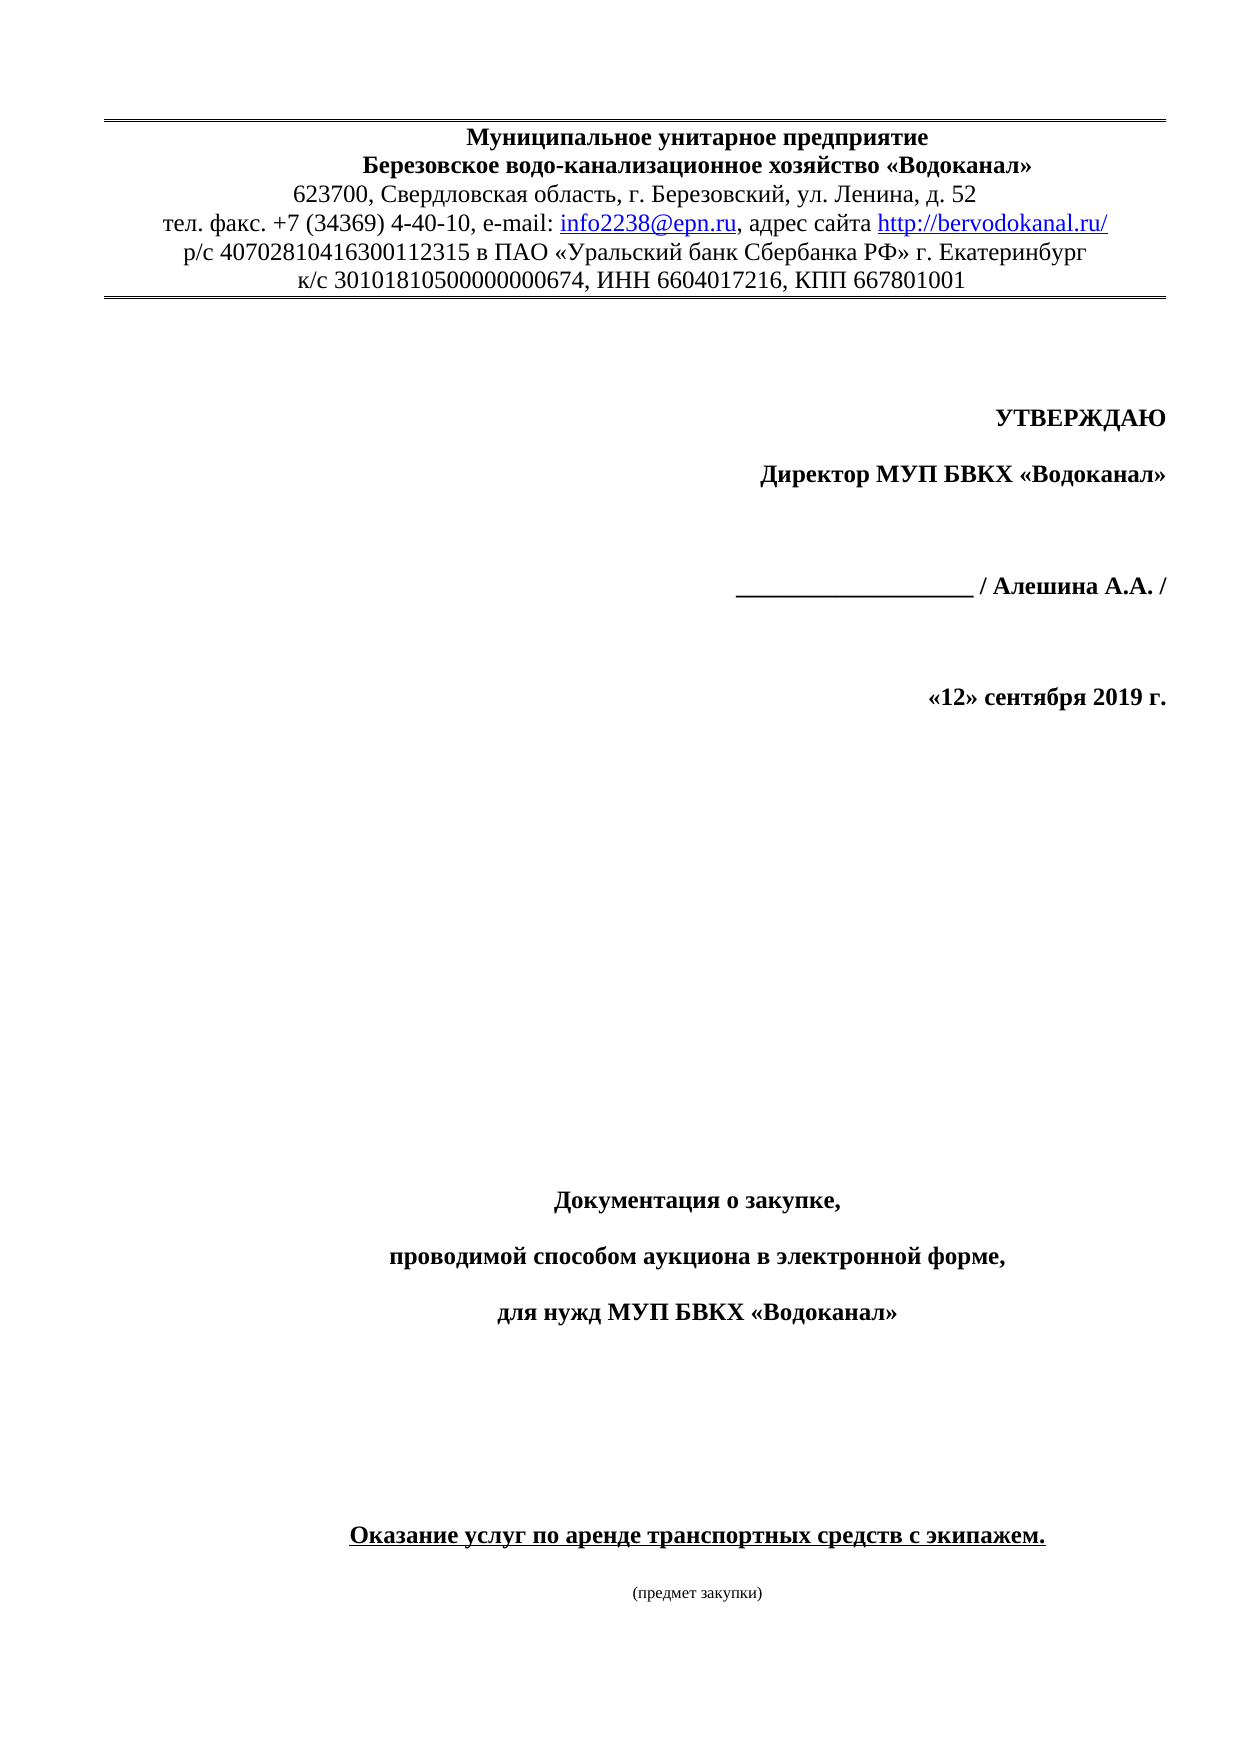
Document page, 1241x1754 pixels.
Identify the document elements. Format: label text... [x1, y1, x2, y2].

subtitle Муниципальное унитарное предприятие [103, 122, 1166, 151]
text р/с 40702810416300112315 в ПАО «Уральский банк Сбербанка РФ» г. Екатеринбург [103, 237, 1166, 266]
text к/с 30101810500000000674, ИНН 6604017216, КПП 667801001 [103, 266, 1166, 299]
text тел. факс. +7 (34369) 4-40-10, e-mail: info2238@epn.ru, адрес сайта http://bervodokanal.ru/ [103, 208, 1166, 237]
text УТВЕРЖДАЮ [103, 403, 1166, 432]
subtitle Березовское водо-канализационное хозяйство «Водоканал» [103, 151, 1166, 179]
text (предмет закупки) [103, 1583, 1166, 1602]
text ___________________ / Алешина А.А. / [103, 571, 1166, 599]
text «12» сентября 2019 г. [103, 682, 1166, 711]
text Документация о закупке, [103, 1185, 1166, 1214]
text проводимой способом аукциона в электронной форме, [103, 1241, 1166, 1269]
text Оказание услуг по аренде транспортных средств с экипажем. [103, 1520, 1166, 1549]
text Директор МУП БВКХ «Водоканал» [103, 459, 1166, 488]
text 623700, Свердловская область, г. Березовский, ул. Ленина, д. 52 [103, 179, 1166, 208]
text для нужд МУП БВКХ «Водоканал» [103, 1297, 1166, 1325]
